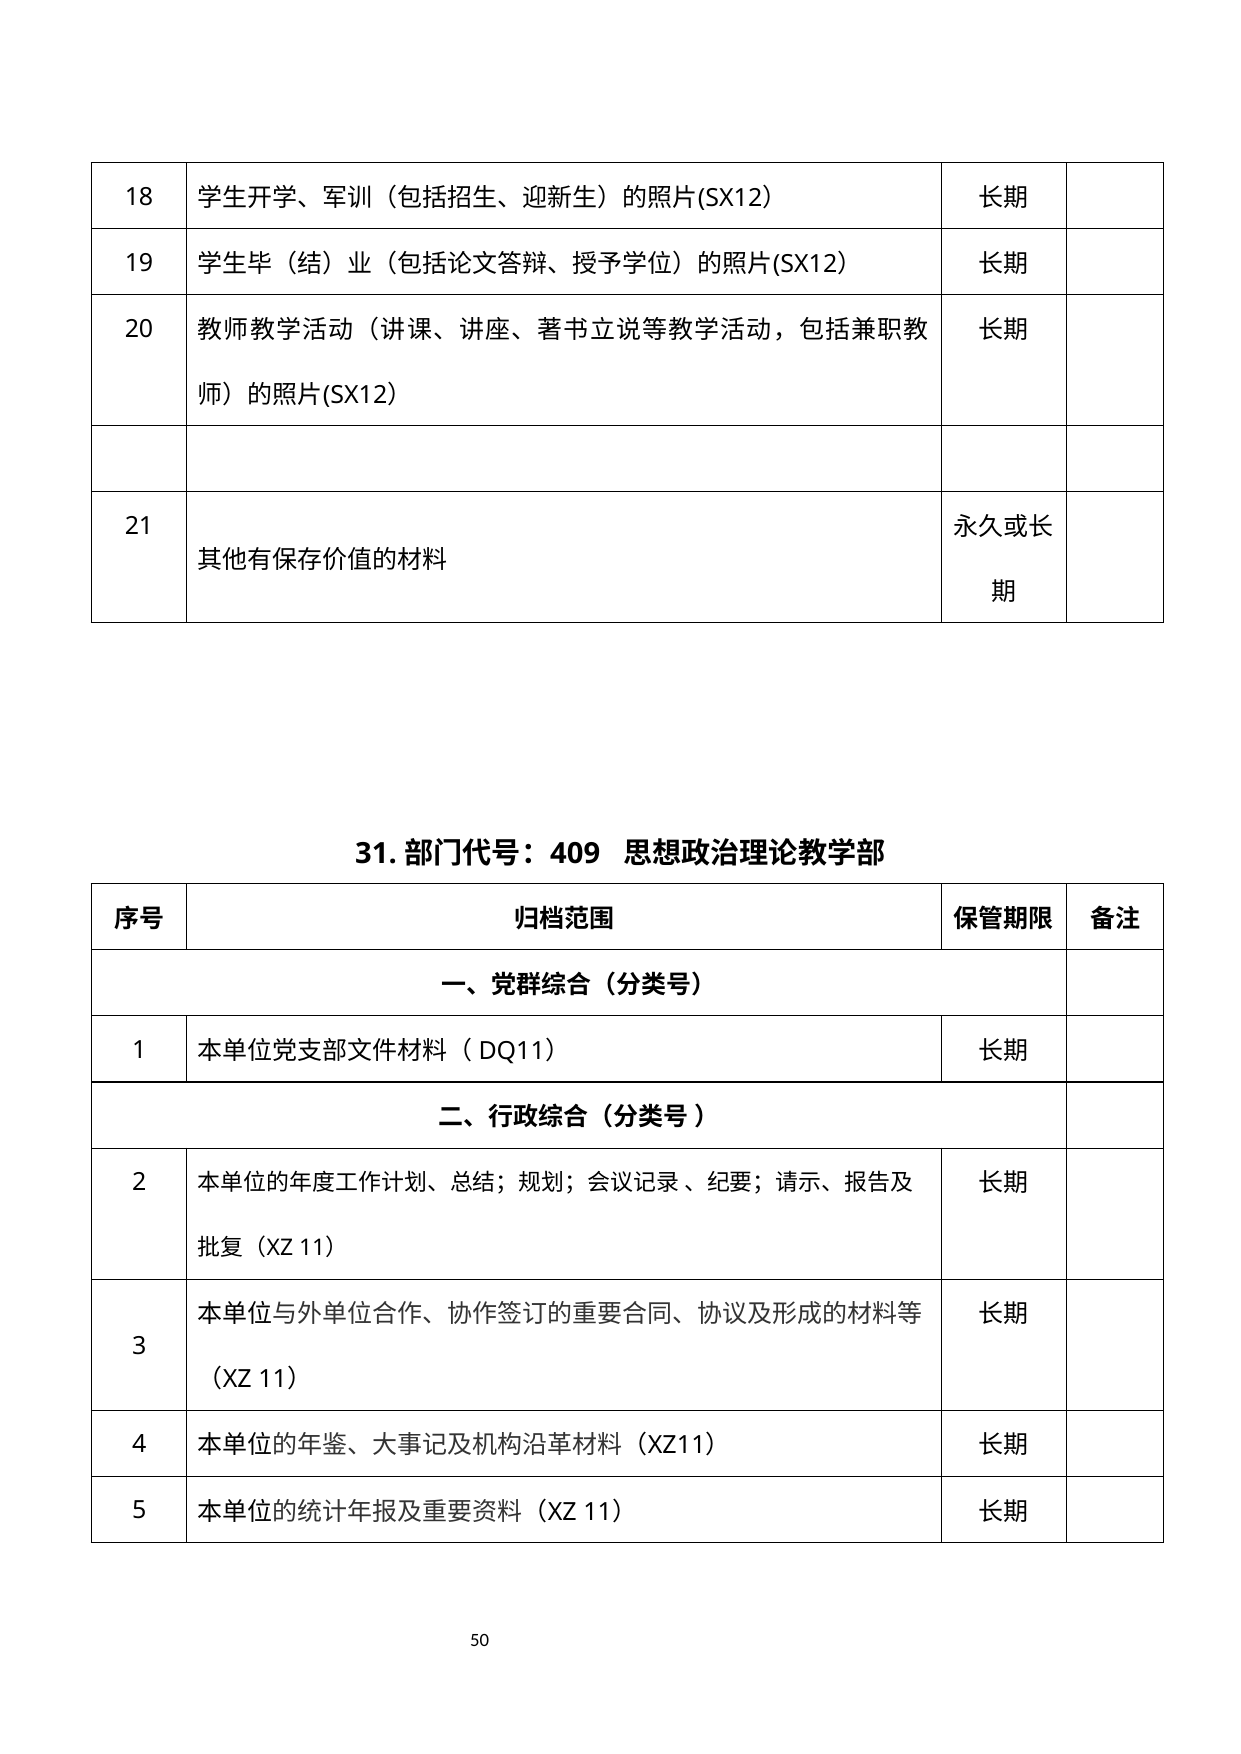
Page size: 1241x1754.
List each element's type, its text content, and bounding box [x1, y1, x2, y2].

table_cell 长期 [942, 1411, 1066, 1476]
table_header 序号 [92, 884, 186, 949]
table_cell 长期 [942, 1477, 1066, 1542]
table_cell 21 [92, 492, 186, 622]
table_cell 20 [92, 295, 186, 425]
text 31. 部门代号：409 思想政治理论教学部 [152, 818, 1088, 883]
table_cell [187, 426, 941, 491]
table_header 保管期限 [942, 884, 1066, 949]
table_cell [1067, 295, 1163, 425]
table_cell [1067, 1280, 1163, 1409]
table_cell 长期 [942, 1280, 1066, 1409]
table_header 备注 [1067, 884, 1163, 949]
table_cell 本单位党支部文件材料（ DQ11） [187, 1016, 941, 1081]
table_cell [1067, 426, 1163, 491]
table_cell 学生开学、军训（包括招生、迎新生）的照片(SX12） [187, 163, 941, 228]
table_cell [1067, 1149, 1163, 1278]
table_cell 二、行政综合（分类号 ） [92, 1083, 1066, 1147]
table_cell 长期 [942, 163, 1066, 228]
table_header 归档范围 [187, 884, 941, 949]
table_cell [1067, 1083, 1163, 1147]
table_cell 本单位与外单位合作、协作签订的重要合同、协议及形成的材料等（XZ 11） [187, 1280, 941, 1409]
table_cell 1 [92, 1016, 186, 1081]
table_cell [942, 426, 1066, 491]
table_cell [92, 426, 186, 491]
table_cell 一、党群综合（分类号） [92, 950, 1066, 1015]
table_cell 教师教学活动（讲课、讲座、著书立说等教学活动，包括兼职教师）的照片(SX12） [187, 295, 941, 425]
table_cell 5 [92, 1477, 186, 1542]
table_cell [1067, 163, 1163, 228]
table_cell [1067, 1411, 1163, 1476]
table_cell 本单位的年度工作计划、总结；规划；会议记录 、纪要；请示、报告及批复（XZ 11） [187, 1149, 941, 1278]
table_cell 长期 [942, 229, 1066, 294]
table_cell [1067, 492, 1163, 622]
table_cell [1067, 950, 1163, 1015]
table_cell 19 [92, 229, 186, 294]
table_cell 本单位的年鉴、大事记及机构沿革材料（XZ11） [187, 1411, 941, 1476]
table_cell 永久或长期 [942, 492, 1066, 622]
table_cell [1067, 229, 1163, 294]
table_cell 学生毕（结）业（包括论文答辩、授予学位）的照片(SX12） [187, 229, 941, 294]
table_cell 2 [92, 1149, 186, 1278]
table_cell 长期 [942, 1016, 1066, 1081]
table_cell 长期 [942, 295, 1066, 425]
table_cell 长期 [942, 1149, 1066, 1278]
table_cell [1067, 1016, 1163, 1081]
table_cell [1067, 1477, 1163, 1542]
table_cell 本单位的统计年报及重要资料（XZ 11） [187, 1477, 941, 1542]
table_cell 其他有保存价值的材料 [187, 492, 941, 622]
table_cell 18 [92, 163, 186, 228]
table_cell 4 [92, 1411, 186, 1476]
table_cell 3 [92, 1280, 186, 1409]
